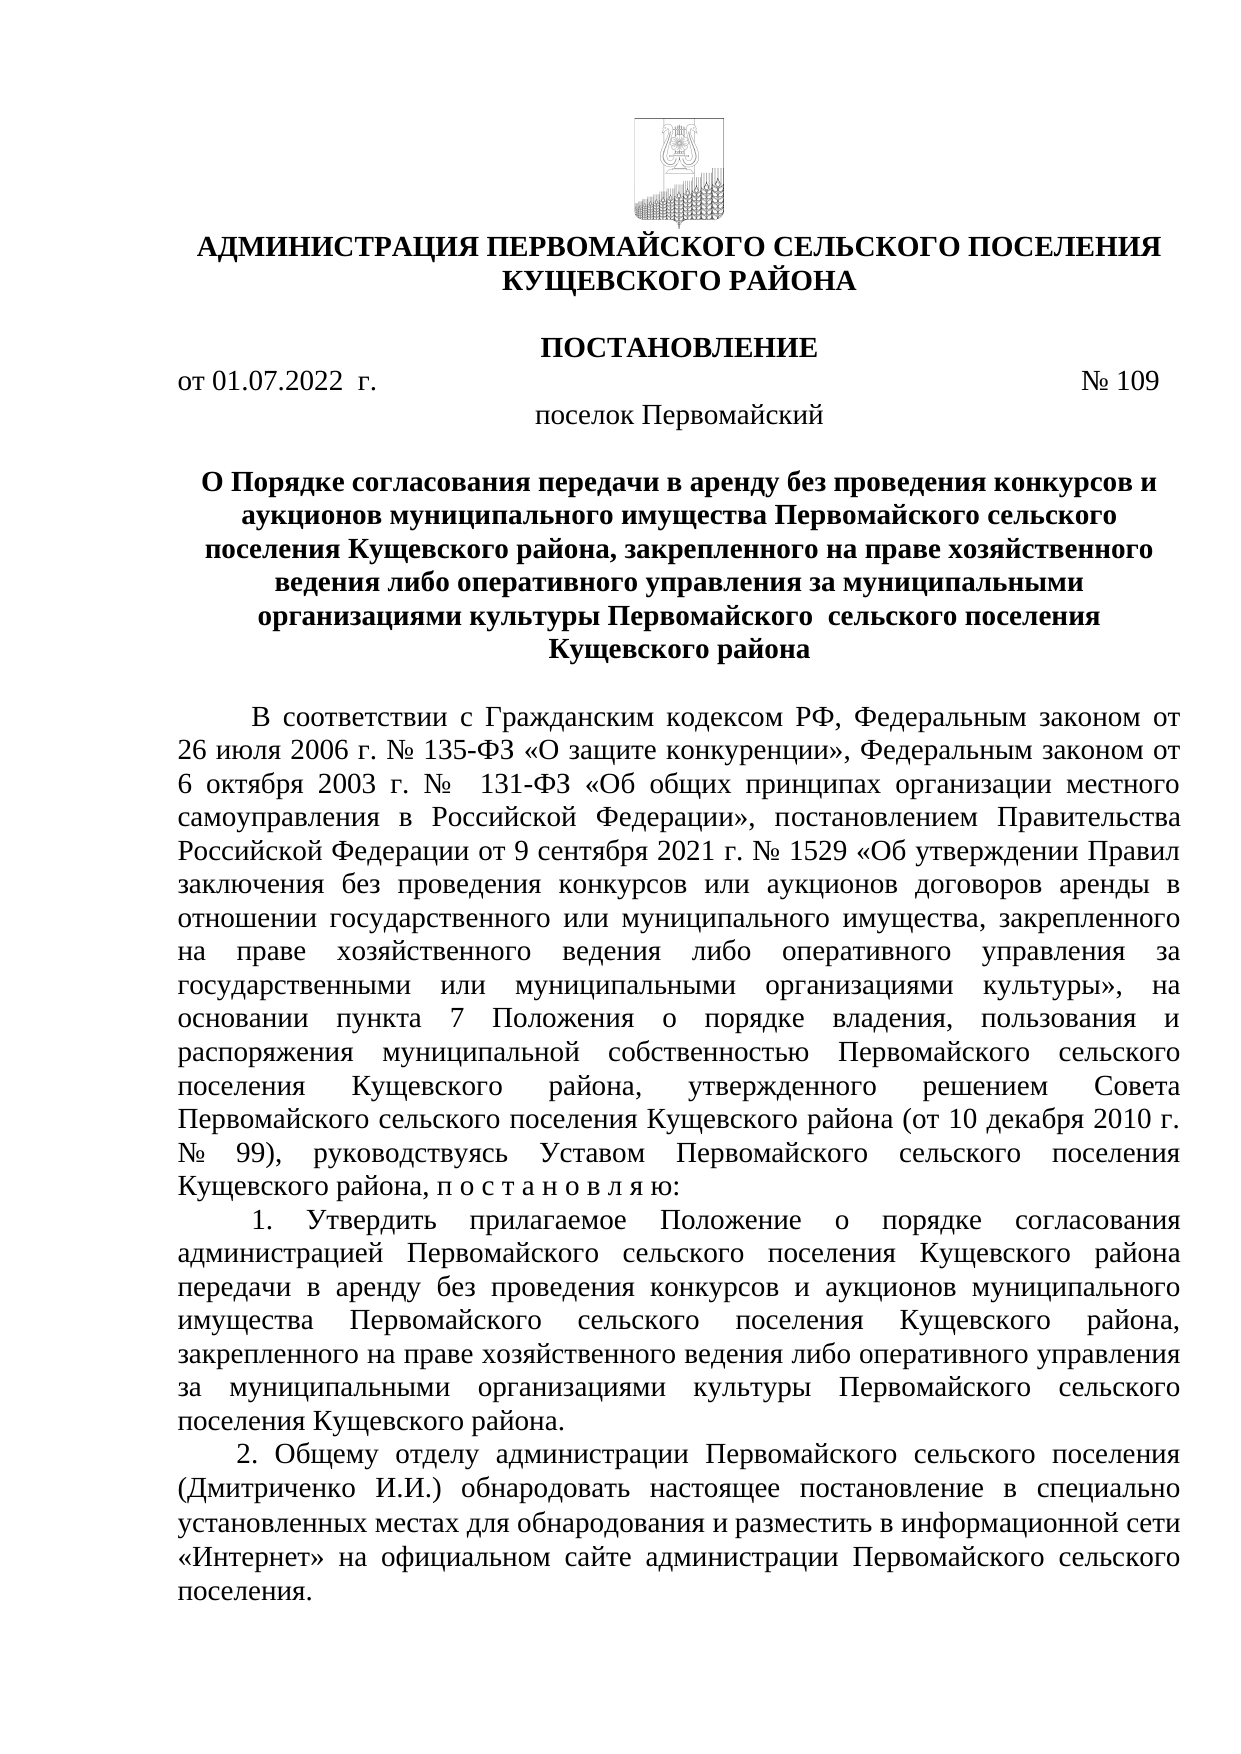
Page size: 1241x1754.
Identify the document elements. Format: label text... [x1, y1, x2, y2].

text В соответствии с Гражданским кодексом РФ, Федеральным законом от 26 июля 2006 г. № 135-ФЗ «О защите конкуренции», Федеральным законом от 6 октября 2003 г. № 131-ФЗ «Об общих принципах организации местного самоуправления в Российской Федерации», постановлением Правительства Российской Федерации от 9 сентября 2021 г. № 1529 «Об утверждении Правил заключения без проведения конкурсов или аукционов договоров аренды в отношении государственного или муниципального имущества, закрепленного на праве хозяйственного ведения либо оперативного управления за государственными или муниципальными организациями культуры», на основании пункта 7 Положения о порядке владения, пользования и распоряжения муниципальной собственностью Первомайского сельского поселения Кущевского района, утвержденного решением Совета Первомайского сельского поселения Кущевского района (от 10 декабря 2010 г. № 99), руководствуясь Уставом Первомайского сельского поселения Кущевского района, п о с т а н о в л я ю: [177, 699, 1181, 1202]
text АДМИНИСТРАЦИЯ ПЕРВОМАЙСКОГО СЕЛЬСКОГО ПОСЕЛЕНИЯ КУЩЕВСКОГО РАЙОНА [177, 229, 1181, 296]
text 2. Общему отделу администрации Первомайского сельского поселения (Дмитриченко И.И.) обнародовать настоящее постановление в специально установленных местах для обнародования и разместить в информационной сети «Интернет» на официальном сайте администрации Первомайского сельского поселения. [177, 1437, 1181, 1606]
text ПОСТАНОВЛЕНИЕ [177, 330, 1181, 363]
text от 01.07.2022 г. № 109 [177, 363, 1181, 397]
picture [634, 118, 724, 229]
title О Порядке согласования передачи в аренду без проведения конкурсов и аукционов муниципального имущества Первомайского сельского поселения Кущевского района, закрепленного на праве хозяйственного ведения либо оперативного управления за муниципальными организациями культуры Первомайского сельского поселения Кущевского района [177, 464, 1181, 665]
text поселок Первомайский [177, 397, 1181, 430]
text 1. Утвердить прилагаемое Положение о порядке согласования администрацией Первомайского сельского поселения Кущевского района передачи в аренду без проведения конкурсов и аукционов муниципального имущества Первомайского сельского поселения Кущевского района, закрепленного на праве хозяйственного ведения либо оперативного управления за муниципальными организациями культуры Первомайского сельского поселения Кущевского района. [177, 1202, 1181, 1437]
